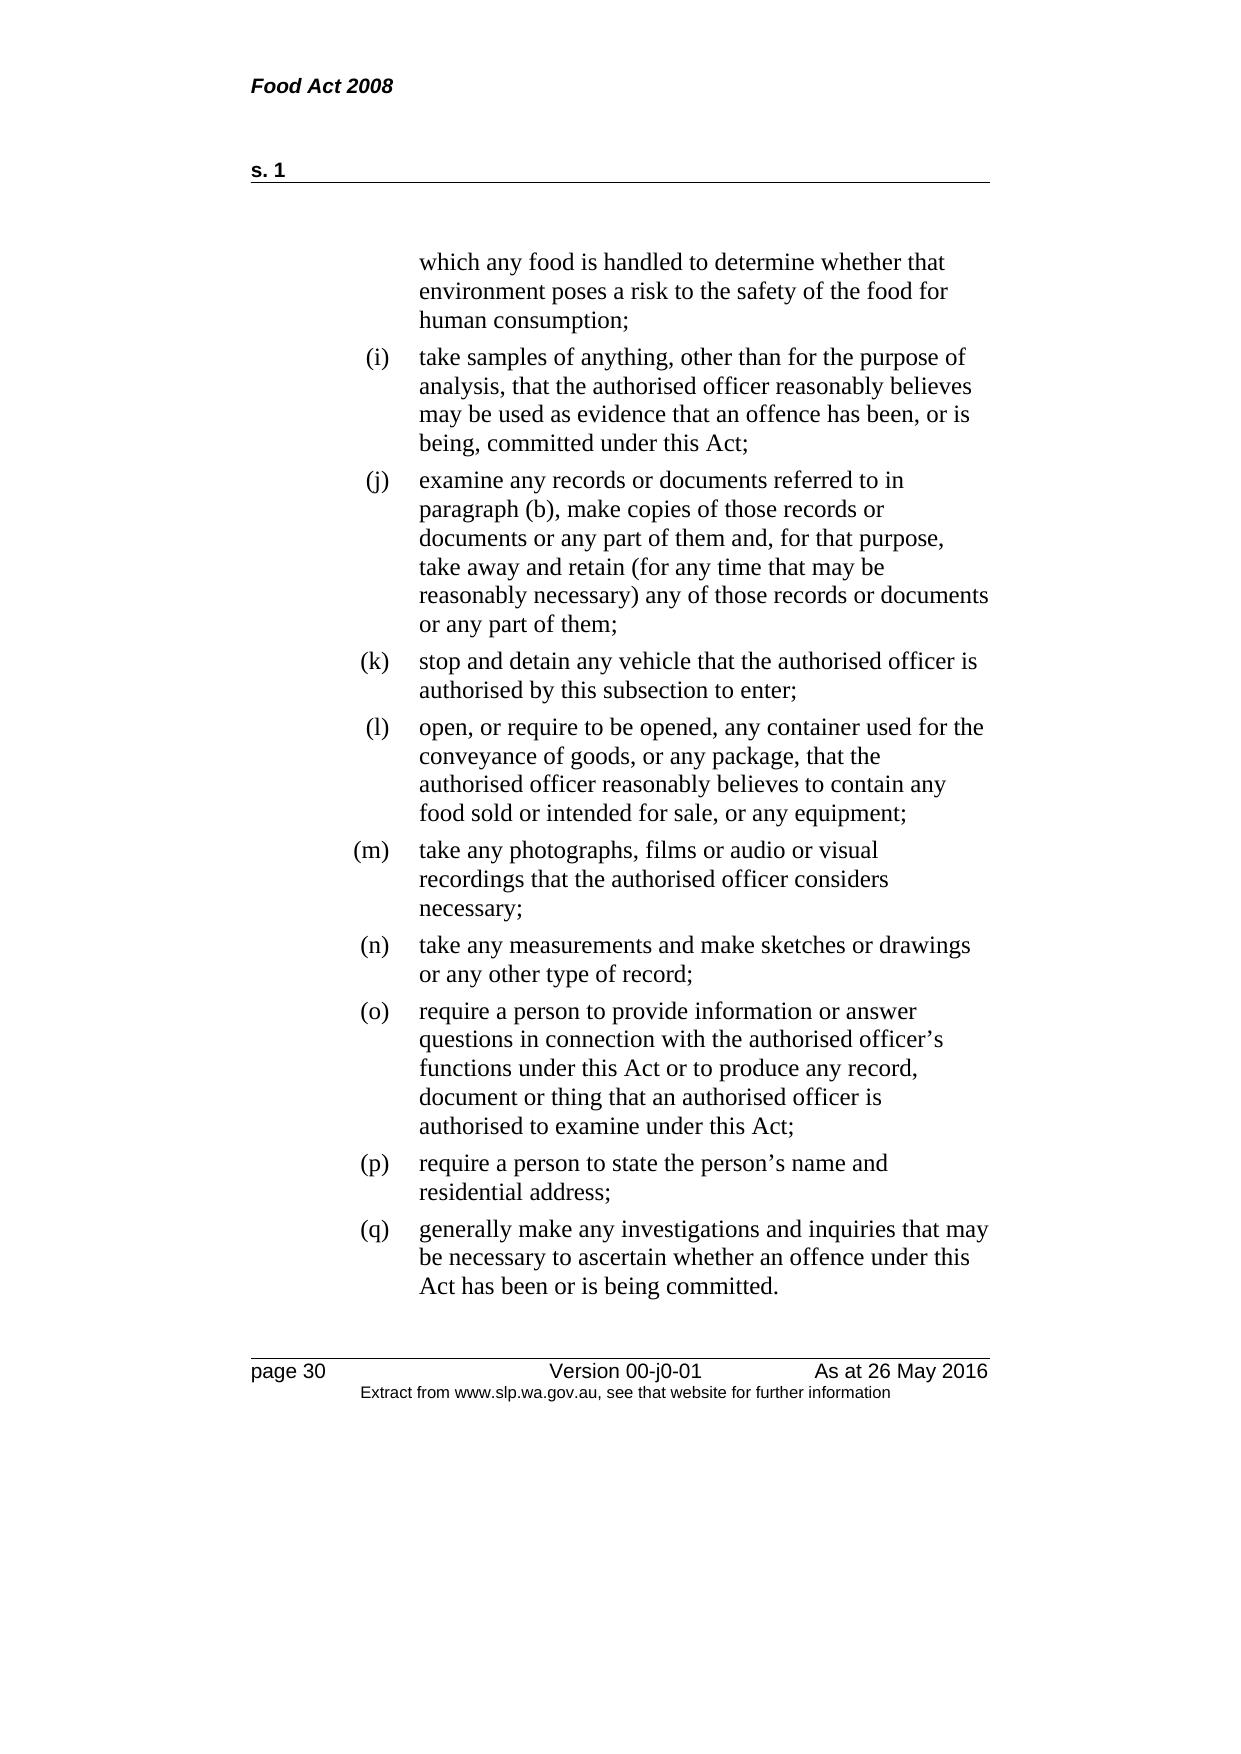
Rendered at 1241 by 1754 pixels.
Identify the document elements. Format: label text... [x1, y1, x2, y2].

text (o) require a person to provide information or answer questions in connection with the authorised officer’s functions under this Act or to produce any record, document or thing that an authorised officer is authorised to examine under this Act; [251, 996, 990, 1139]
text (i) take samples of anything, other than for the purpose of analysis, that the authorised officer reasonably believes may be used as evidence that an offence has been, or is being, committed under this Act; [251, 342, 990, 457]
text (m) take any photographs, films or audio or visual recordings that the authorised officer considers necessary; [251, 835, 990, 922]
text (j) examine any records or documents referred to in paragraph (b), make copies of those records or documents or any part of them and, for that purpose, take away and retain (for any time that may be reasonably necessary) any of those records or documents or any part of them; [251, 465, 990, 638]
text (p) require a person to state the person’s name and residential address; [251, 1148, 990, 1205]
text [251, 247, 990, 334]
text (l) open, or require to be opened, any container used for the conveyance of goods, or any package, that the authorised officer reasonably believes to contain any food sold or intended for sale, or any equipment; [251, 712, 990, 827]
text (n) take any measurements and make sketches or drawings or any other type of record; [251, 930, 990, 987]
text (k) stop and detain any vehicle that the authorised officer is authorised by this subsection to enter; [251, 646, 990, 704]
text (q) generally make any investigations and inquiries that may be necessary to ascertain whether an offence under this Act has been or is being committed. [251, 1214, 990, 1300]
